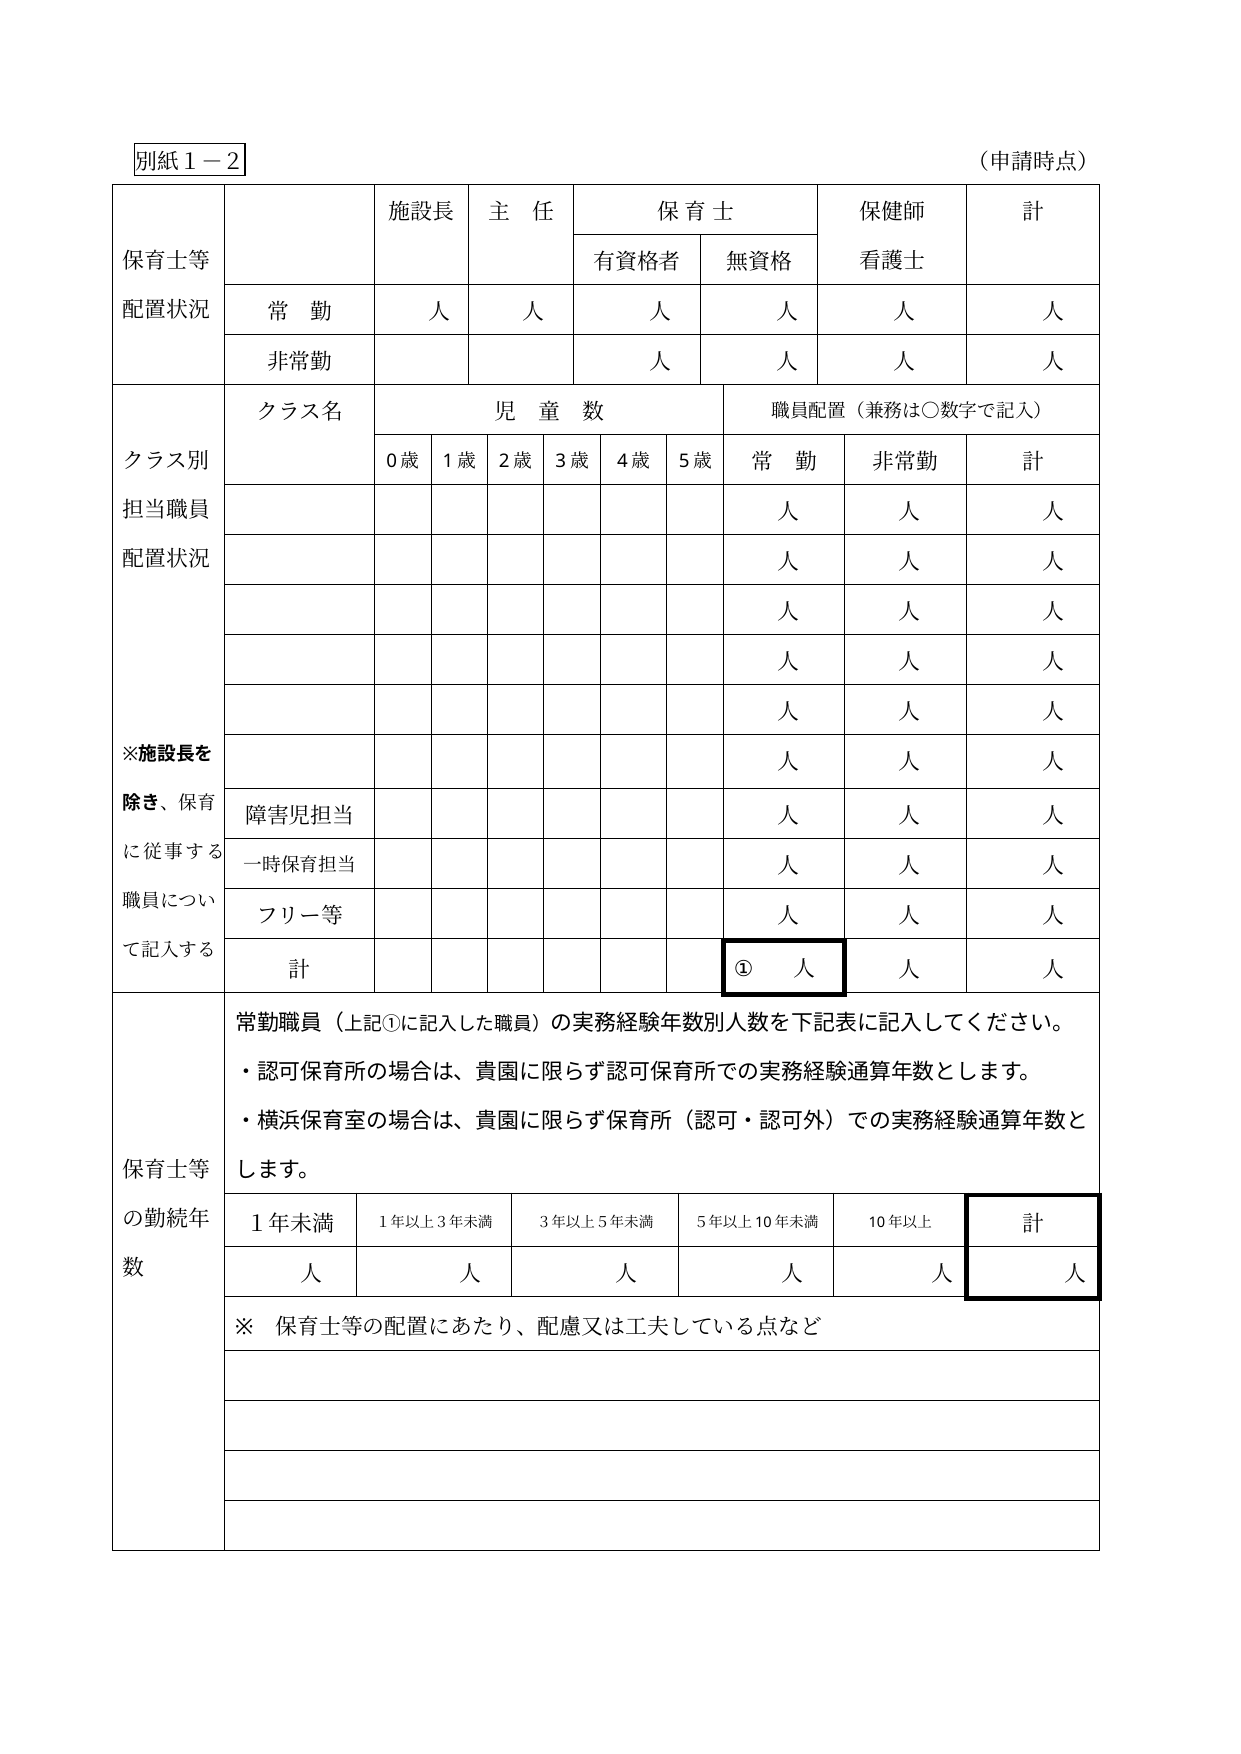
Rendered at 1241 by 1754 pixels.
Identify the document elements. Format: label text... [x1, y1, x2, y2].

table_cell 人 [701, 335, 817, 384]
table_cell [488, 485, 543, 534]
table_cell 人 [845, 485, 966, 534]
table_cell 職員配置（兼務は○数字で記入） [724, 385, 1099, 434]
table_cell 10年以上 [834, 1194, 964, 1246]
table_cell 1歳 [432, 435, 487, 484]
table_cell [225, 485, 374, 534]
table_cell [432, 685, 487, 734]
table_cell [544, 735, 600, 788]
table_cell 人 [724, 485, 844, 534]
table_cell [601, 789, 666, 838]
table_cell 人 [225, 1247, 356, 1296]
table_cell [488, 839, 543, 888]
table_cell 人 [375, 285, 468, 334]
table_cell [601, 889, 666, 938]
table_cell 非常勤 [845, 435, 966, 484]
table_cell [225, 585, 374, 634]
table_cell 保育士等 の勤続年 数 [113, 993, 224, 1550]
table_cell 人 [574, 335, 700, 384]
table_cell [375, 789, 431, 838]
table_cell 非常勤 [225, 335, 374, 384]
table_cell [432, 889, 487, 938]
table_cell 人 [469, 285, 573, 334]
table_cell [488, 889, 543, 938]
table_cell [544, 535, 600, 584]
table_cell [225, 735, 374, 788]
table_cell [432, 839, 487, 888]
table_cell [375, 889, 431, 938]
table_cell [667, 585, 723, 634]
table_cell [667, 535, 723, 584]
table_cell [225, 535, 374, 584]
table_cell 計 [967, 435, 1099, 484]
table_cell 人 [845, 635, 966, 684]
table_cell 人 [967, 285, 1099, 334]
table_cell 人 [967, 535, 1099, 584]
table_cell 人 [845, 735, 966, 788]
table_header 計 [967, 185, 1099, 284]
table_cell 人 [969, 1247, 1097, 1296]
table_cell クラス名 [225, 385, 374, 484]
table_cell [544, 789, 600, 838]
table_cell [225, 1351, 1099, 1400]
table_cell 人 [726, 943, 842, 992]
table_header 主 任 [469, 185, 573, 284]
table_cell [601, 535, 666, 584]
table_cell 人 [818, 335, 966, 384]
table_cell 人 [724, 789, 844, 838]
table_cell [375, 839, 431, 888]
table_cell [375, 535, 431, 584]
table_cell [375, 939, 431, 992]
table_cell 人 [724, 585, 844, 634]
table_cell 人 [701, 285, 817, 334]
table_cell [544, 635, 600, 684]
table_cell 人 [967, 635, 1099, 684]
table_cell 人 [845, 889, 966, 938]
table_header 保育士等 配置状況 [113, 185, 224, 384]
table_cell 人 [724, 635, 844, 684]
table_cell [375, 735, 431, 788]
table_header 保 育 士 [574, 185, 817, 234]
table_cell 人 [845, 535, 966, 584]
table_cell [225, 685, 374, 734]
table_cell 4歳 [601, 435, 666, 484]
table_cell [432, 635, 487, 684]
table_cell 人 [967, 335, 1099, 384]
table_cell 人 [724, 735, 844, 788]
table_cell 3歳 [544, 435, 600, 484]
table_cell [544, 485, 600, 534]
table_cell [601, 939, 666, 992]
table_cell [601, 635, 666, 684]
table_cell 5歳 [667, 435, 723, 484]
table_cell 無資格 [701, 235, 817, 284]
table_cell [432, 939, 487, 992]
table_cell ※ 保育士等の配置にあたり、配慮又は工夫している点など [225, 1297, 1099, 1350]
table_cell 有資格者 [574, 235, 700, 284]
table_cell 人 [357, 1247, 511, 1296]
table_cell [544, 685, 600, 734]
table_cell 人 [512, 1247, 678, 1296]
table_cell [469, 335, 573, 384]
table_cell [488, 585, 543, 634]
table_cell 2歳 [488, 435, 543, 484]
table_cell [544, 839, 600, 888]
table_cell 人 [845, 585, 966, 634]
table_cell [601, 485, 666, 534]
table_cell [225, 1501, 1099, 1550]
table_cell [432, 735, 487, 788]
table_cell [432, 789, 487, 838]
table_cell [601, 685, 666, 734]
table_cell 人 [967, 485, 1099, 534]
table_cell 人 [847, 939, 966, 992]
table_cell [544, 939, 600, 992]
table_cell １年以上３年未満 [357, 1194, 511, 1246]
table_cell 人 [967, 939, 1099, 992]
table_cell 人 [845, 789, 966, 838]
table_cell 人 [967, 585, 1099, 634]
table_cell 人 [967, 789, 1099, 838]
table_header 保健師 看護士 [818, 185, 966, 284]
table_cell [667, 939, 721, 992]
table_cell [544, 585, 600, 634]
table_cell [667, 735, 723, 788]
table_cell 人 [724, 685, 844, 734]
table_cell 人 [967, 889, 1099, 938]
table_cell [544, 889, 600, 938]
table_cell [432, 485, 487, 534]
table_cell 常 勤 [724, 435, 844, 484]
table_cell 障害児担当 [225, 789, 374, 838]
table_header [225, 185, 374, 284]
table_cell [225, 1401, 1099, 1450]
table_cell [601, 735, 666, 788]
table_cell 人 [574, 285, 700, 334]
table_cell [488, 939, 543, 992]
table_cell [375, 635, 431, 684]
table_cell [375, 335, 468, 384]
table_cell 一時保育担当 [225, 839, 374, 888]
table_cell 人 [845, 839, 966, 888]
table_cell [488, 535, 543, 584]
table_cell 常勤職員（上記①に記入した職員）の実務経験年数別人数を下記表に記入してください。 ・認可保育所の場合は、貴園に限らず認可保育所での実務経験通算年数とします。 ・横浜保育室の場合は、貴園に限らず保育所（認可・認可外）での実務経験通算年数とします。 [225, 993, 1099, 1192]
table_cell [225, 1451, 1099, 1500]
table_cell [225, 635, 374, 684]
text 別紙１－２ （申請時点） [112, 135, 1128, 184]
table_cell [667, 889, 723, 938]
table_cell １年未満 [225, 1194, 356, 1246]
table_cell 計 [969, 1197, 1097, 1246]
table_cell [432, 585, 487, 634]
table_cell [667, 685, 723, 734]
table_cell [375, 485, 431, 534]
table_cell 人 [818, 285, 966, 334]
table_cell 児 童 数 [375, 385, 723, 434]
table_cell ５年以上10年未満 [679, 1194, 833, 1246]
table_cell 人 [834, 1247, 964, 1296]
table_cell クラス別 担当職員 配置状況 ※施設長を 除き、保育 に従事する職員につい て記入する [113, 385, 224, 992]
table_cell フリー等 [225, 889, 374, 938]
table_cell [488, 635, 543, 684]
table_cell 0歳 [375, 435, 431, 484]
table_cell 人 [679, 1247, 833, 1296]
table_cell 人 [967, 735, 1099, 788]
table_cell 人 [724, 839, 844, 888]
table_cell 人 [967, 685, 1099, 734]
table_cell 人 [845, 685, 966, 734]
table_cell [667, 485, 723, 534]
table_cell [667, 635, 723, 684]
table_cell [601, 839, 666, 888]
table_cell 計 [225, 939, 374, 992]
table_cell [488, 789, 543, 838]
table_cell [432, 535, 487, 584]
table_cell [488, 685, 543, 734]
table_cell [667, 789, 723, 838]
table_cell ３年以上５年未満 [512, 1194, 678, 1246]
table_cell 人 [724, 889, 844, 938]
table_cell [667, 839, 723, 888]
table_header 施設長 [375, 185, 468, 284]
table_cell [488, 735, 543, 788]
table_cell 常 勤 [225, 285, 374, 334]
table_cell 人 [724, 535, 844, 584]
table_cell 人 [967, 839, 1099, 888]
table_cell [375, 685, 431, 734]
table_cell [375, 585, 431, 634]
table_cell [601, 585, 666, 634]
